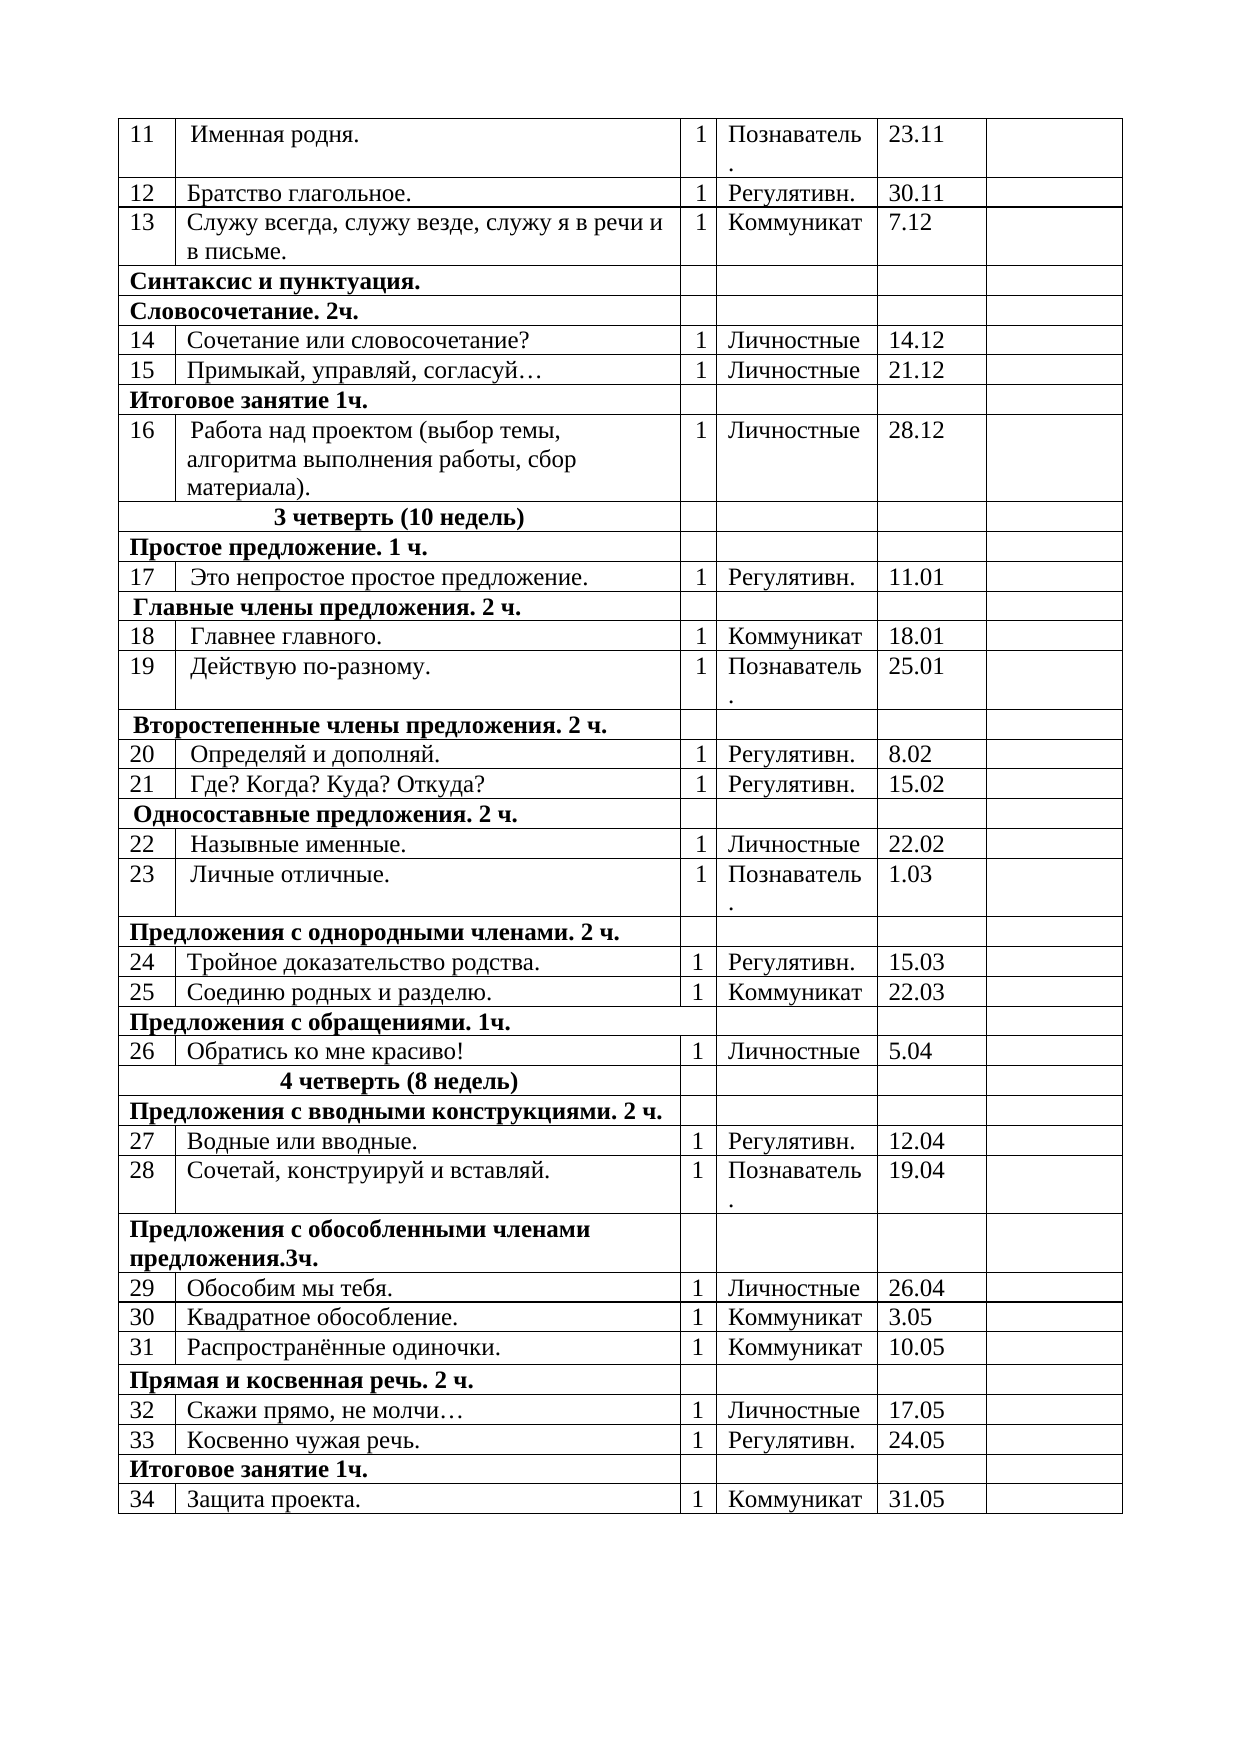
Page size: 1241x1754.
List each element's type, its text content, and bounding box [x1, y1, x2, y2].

table_cell 25.01 [878, 651, 986, 709]
table_cell Личностные [717, 1395, 877, 1424]
table_cell 18.01 [878, 621, 986, 650]
table_cell Познаватель. [717, 1156, 877, 1213]
table_cell [717, 1365, 877, 1394]
table_cell 19 [119, 651, 175, 709]
table_cell [987, 415, 1122, 501]
table_cell Личностные [717, 829, 877, 858]
table_cell [987, 1332, 1122, 1364]
table_cell [987, 947, 1122, 976]
table_cell 1 [681, 1303, 716, 1331]
table_cell [878, 266, 986, 295]
table_cell [681, 1096, 716, 1125]
table_cell [987, 1273, 1122, 1301]
table_cell Защита проекта. [176, 1484, 680, 1513]
table_cell 22.02 [878, 829, 986, 858]
table_cell [987, 532, 1122, 561]
table_cell 23 [119, 859, 175, 916]
table_cell Простое предложение. 1 ч. [119, 532, 680, 561]
table_cell Предложения с обращениями. 1ч. [119, 1007, 716, 1035]
table_cell Словосочетание. 2ч. [119, 296, 680, 324]
table_cell Познаватель. [717, 859, 877, 916]
table_cell 28.12 [878, 415, 986, 501]
table_cell 11.01 [878, 562, 986, 591]
table_cell Сочетай, конструируй и вставляй. [176, 1156, 680, 1213]
table_cell 8.02 [878, 740, 986, 768]
table_cell Личностные [717, 326, 877, 354]
table_cell 19.04 [878, 1156, 986, 1213]
table_cell [681, 799, 716, 828]
table_cell [717, 385, 877, 414]
table_cell [987, 208, 1122, 265]
table_cell 15 [119, 355, 175, 384]
table_cell 34 [119, 1484, 175, 1513]
table_cell 1 [681, 1156, 716, 1213]
table_cell [878, 710, 986, 738]
table_cell Регулятивн. [717, 1126, 877, 1154]
table_cell [987, 562, 1122, 591]
table_cell [681, 710, 716, 738]
table_cell 29 [119, 1273, 175, 1301]
table_cell Квадратное обособление. [176, 1303, 680, 1331]
table_cell Коммуникат [717, 1484, 877, 1513]
table_cell Коммуникат [717, 208, 877, 265]
table_cell [987, 710, 1122, 738]
table_cell Коммуникат [717, 621, 877, 650]
table_cell 7.12 [878, 208, 986, 265]
table_cell 1 [681, 740, 716, 768]
table_cell [717, 266, 877, 295]
table_cell 12 [119, 178, 175, 206]
table_cell 1 [681, 208, 716, 265]
table_cell 17 [119, 562, 175, 591]
table_cell [987, 502, 1122, 531]
table_cell 26 [119, 1036, 175, 1065]
table_cell 1 [681, 355, 716, 384]
table_cell Регулятивн. [717, 740, 877, 768]
table_cell Тройное доказательство родства. [176, 947, 680, 976]
table_cell Определяй и дополняй. [176, 740, 680, 768]
table_cell Итоговое занятие 1ч. [119, 385, 680, 414]
table_cell 12.04 [878, 1126, 986, 1154]
table_cell [987, 799, 1122, 828]
table_cell [717, 799, 877, 828]
table_cell Действую по-разному. [176, 651, 680, 709]
table_cell Регулятивн. [717, 178, 877, 206]
table_cell [717, 1096, 877, 1125]
table_cell 5.04 [878, 1036, 986, 1065]
table_cell 1 [681, 769, 716, 798]
table_cell [987, 1066, 1122, 1095]
table_cell Распространённые одиночки. [176, 1332, 680, 1364]
table_cell 16 [119, 415, 175, 501]
table_cell [681, 1066, 716, 1095]
table_cell Соединю родных и разделю. [176, 977, 680, 1006]
table_cell 25 [119, 977, 175, 1006]
table_cell [987, 1214, 1122, 1272]
table_cell Главные члены предложения. 2 ч. [119, 592, 680, 620]
table_cell Личностные [717, 355, 877, 384]
table_cell Коммуникат [717, 1303, 877, 1331]
table_cell Коммуникат [717, 1332, 877, 1364]
table_cell [681, 917, 716, 946]
table_cell Косвенно чужая речь. [176, 1425, 680, 1453]
table_cell 1 [681, 415, 716, 501]
table_cell 20 [119, 740, 175, 768]
table_cell [681, 592, 716, 620]
table_cell Предложения с однородными членами. 2 ч. [119, 917, 680, 946]
table_cell 1 [681, 651, 716, 709]
table_cell 24.05 [878, 1425, 986, 1453]
table_cell 13 [119, 208, 175, 265]
table_cell [717, 296, 877, 324]
table_cell [987, 917, 1122, 946]
table_cell Регулятивн. [717, 562, 877, 591]
table_cell Предложения с вводными конструкциями. 2 ч. [119, 1096, 680, 1125]
table_cell 31 [119, 1332, 175, 1364]
table_cell Обособим мы тебя. [176, 1273, 680, 1301]
table_cell 21 [119, 769, 175, 798]
table_cell 14 [119, 326, 175, 354]
table_cell [878, 1066, 986, 1095]
table_cell [717, 710, 877, 738]
table_cell 1 [681, 562, 716, 591]
table_cell [717, 502, 877, 531]
table_cell [681, 296, 716, 324]
table_cell 23.11 [878, 119, 986, 177]
table_cell [717, 1066, 877, 1095]
table_cell 4 четверть (8 недель) [119, 1066, 680, 1095]
table_cell 27 [119, 1126, 175, 1154]
table_cell 1 [681, 947, 716, 976]
table_cell [681, 1455, 716, 1483]
table_cell Познаватель. [717, 651, 877, 709]
table_cell 30.11 [878, 178, 986, 206]
table_cell [878, 502, 986, 531]
table_cell 1 [681, 1425, 716, 1453]
table_cell Работа над проектом (выбор темы, алгоритма выполнения работы, сбор материала). [176, 415, 680, 501]
table_cell [987, 1007, 1122, 1035]
table_cell 1 [681, 119, 716, 177]
table_cell 15.03 [878, 947, 986, 976]
table_cell Регулятивн. [717, 1425, 877, 1453]
table_cell Это непростое простое предложение. [176, 562, 680, 591]
table_cell 33 [119, 1425, 175, 1453]
table_cell Регулятивн. [717, 947, 877, 976]
table_cell [681, 385, 716, 414]
table_cell [987, 740, 1122, 768]
table_cell [987, 1455, 1122, 1483]
table_cell [878, 1214, 986, 1272]
table_cell 3 четверть (10 недель) [119, 502, 680, 531]
table_cell 1 [681, 977, 716, 1006]
table_cell [987, 651, 1122, 709]
table_cell Именная родня. [176, 119, 680, 177]
table_cell Сочетание или словосочетание? [176, 326, 680, 354]
table_cell [987, 178, 1122, 206]
table_cell [987, 621, 1122, 650]
table_cell Коммуникат [717, 977, 877, 1006]
table_cell [878, 1365, 986, 1394]
table_cell [987, 119, 1122, 177]
table_cell 1 [681, 1395, 716, 1424]
table_cell [987, 1425, 1122, 1453]
table_cell 14.12 [878, 326, 986, 354]
table_cell [987, 1303, 1122, 1331]
table_cell 1 [681, 1036, 716, 1065]
table_cell Синтаксис и пунктуация. [119, 266, 680, 295]
table_cell 30 [119, 1303, 175, 1331]
table_cell [681, 502, 716, 531]
table_cell Служу всегда, служу везде, служу я в речи и в письме. [176, 208, 680, 265]
table_cell [878, 917, 986, 946]
table_cell 1 [681, 621, 716, 650]
table_cell [878, 799, 986, 828]
table_cell [681, 1365, 716, 1394]
table_cell [681, 266, 716, 295]
table_cell [878, 1096, 986, 1125]
table_cell Братство глагольное. [176, 178, 680, 206]
table_cell [878, 296, 986, 324]
table_cell 3.05 [878, 1303, 986, 1331]
table_cell Личностные [717, 1036, 877, 1065]
table_cell 1 [681, 326, 716, 354]
table_cell Примыкай, управляй, согласуй… [176, 355, 680, 384]
table_cell 1 [681, 1126, 716, 1154]
table_cell [681, 532, 716, 561]
table_cell [717, 917, 877, 946]
table_cell 15.02 [878, 769, 986, 798]
table_cell Второстепенные члены предложения. 2 ч. [119, 710, 680, 738]
table_cell 18 [119, 621, 175, 650]
table_cell Односоставные предложения. 2 ч. [119, 799, 680, 828]
table_cell [717, 592, 877, 620]
table_cell [987, 592, 1122, 620]
table_cell Обратись ко мне красиво! [176, 1036, 680, 1065]
table_cell [987, 829, 1122, 858]
table_cell Главнее главного. [176, 621, 680, 650]
table_cell 26.04 [878, 1273, 986, 1301]
table_cell 22.03 [878, 977, 986, 1006]
table_cell [987, 977, 1122, 1006]
table_cell [987, 1096, 1122, 1125]
table_cell [717, 532, 877, 561]
table_cell 1 [681, 1273, 716, 1301]
table_cell 22 [119, 829, 175, 858]
table_cell Где? Когда? Куда? Откуда? [176, 769, 680, 798]
table_cell 10.05 [878, 1332, 986, 1364]
table_cell Личностные [717, 415, 877, 501]
table_cell 1 [681, 1484, 716, 1513]
table_cell [987, 1156, 1122, 1213]
table_cell [987, 355, 1122, 384]
table_cell 1.03 [878, 859, 986, 916]
table_cell [987, 859, 1122, 916]
table_cell [717, 1007, 877, 1035]
table_cell [987, 1365, 1122, 1394]
table_cell 17.05 [878, 1395, 986, 1424]
table_cell Регулятивн. [717, 769, 877, 798]
table_cell Предложения с обособленными членами предложения.3ч. [119, 1214, 680, 1272]
table_cell 11 [119, 119, 175, 177]
table_cell 21.12 [878, 355, 986, 384]
table_cell [987, 1036, 1122, 1065]
table_cell [987, 1126, 1122, 1154]
table_cell Прямая и косвенная речь. 2 ч. [119, 1365, 680, 1394]
table_cell [878, 1007, 986, 1035]
table_cell [987, 1395, 1122, 1424]
table_cell Скажи прямо, не молчи… [176, 1395, 680, 1424]
table_cell [878, 385, 986, 414]
table_cell 1 [681, 829, 716, 858]
table_cell 1 [681, 1332, 716, 1364]
table_cell 31.05 [878, 1484, 986, 1513]
table_cell [878, 592, 986, 620]
table_cell 32 [119, 1395, 175, 1424]
table_cell [987, 1484, 1122, 1513]
table_cell Водные или вводные. [176, 1126, 680, 1154]
table_cell Личностные [717, 1273, 877, 1301]
table_cell [987, 296, 1122, 324]
table_cell 1 [681, 859, 716, 916]
table_cell 1 [681, 178, 716, 206]
table_cell Назывные именные. [176, 829, 680, 858]
table_cell [717, 1214, 877, 1272]
table_cell 28 [119, 1156, 175, 1213]
table_cell [987, 385, 1122, 414]
table_cell [987, 326, 1122, 354]
table_cell [878, 532, 986, 561]
table_cell [987, 769, 1122, 798]
table_cell Личные отличные. [176, 859, 680, 916]
table_cell [878, 1455, 986, 1483]
table_cell [717, 1455, 877, 1483]
table_cell [681, 1214, 716, 1272]
table_cell 24 [119, 947, 175, 976]
table_cell Итоговое занятие 1ч. [119, 1455, 680, 1483]
table_cell [987, 266, 1122, 295]
table_cell Познаватель. [717, 119, 877, 177]
